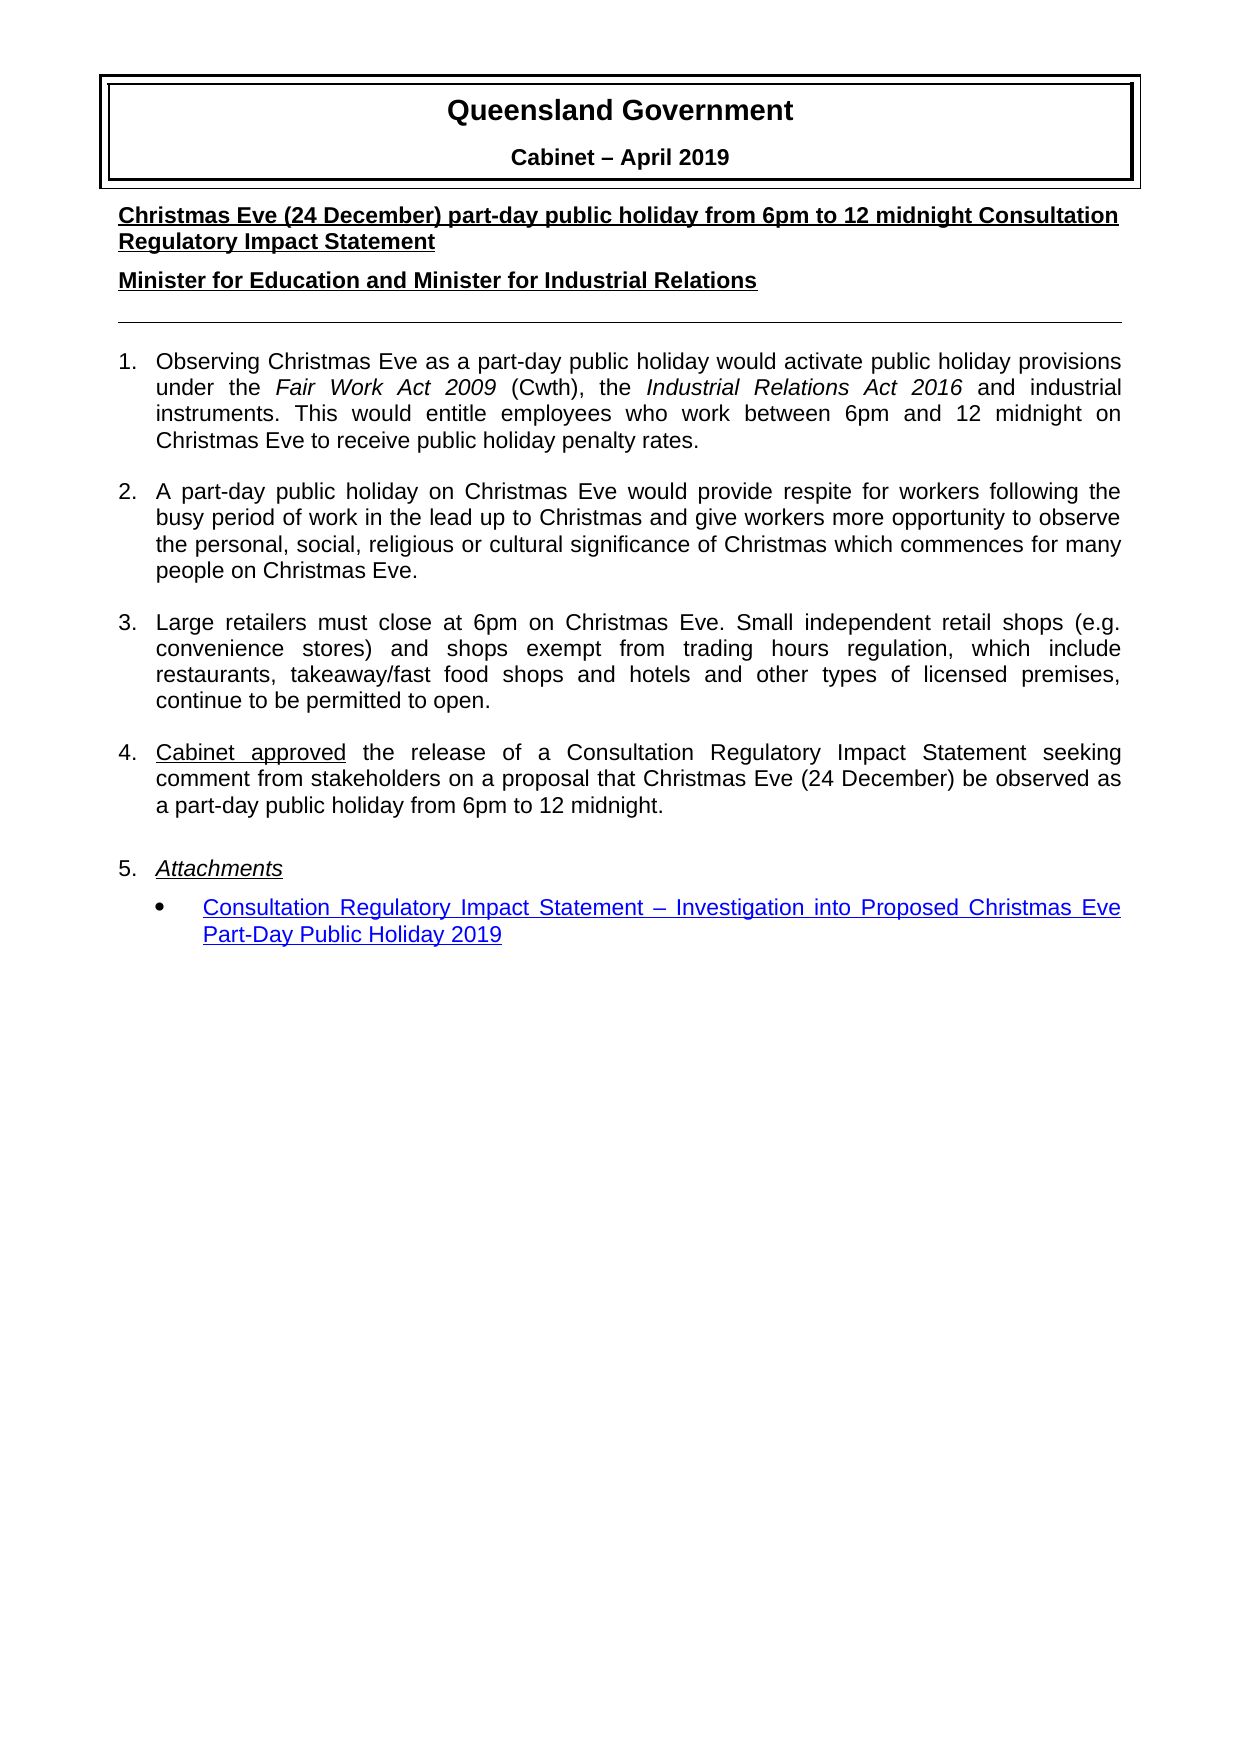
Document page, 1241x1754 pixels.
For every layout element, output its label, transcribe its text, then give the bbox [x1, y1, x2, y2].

list Consultation Regulatory Impact Statement – Investigation into Proposed Christmas Eve Part-Day Public Holiday 2019 [155, 894, 1122, 947]
list A part-day public holiday on Christmas Eve would provide respite for workers following the busy period of work in the lead up to Christmas and give workers more opportunity to observe the personal, social, religious or cultural significance of Christmas which commences for many people on Christmas Eve. [118, 478, 1122, 583]
list Cabinet approved the release of a Consultation Regulatory Impact Statement seeking comment from stakeholders on a proposal that Christmas Eve (24 December) be observed as a part-day public holiday from 6pm to 12 midnight. [118, 739, 1122, 818]
list Large retailers must close at 6pm on Christmas Eve. Small independent retail shops (e.g. convenience stores) and shops exempt from trading hours regulation, which include restaurants, takeaway/fast food shops and hotels and other types of licensed premises, continue to be permitted to open. [118, 608, 1122, 714]
list Attachments [118, 855, 1122, 882]
list Observing Christmas Eve as a part-day public holiday would activate public holiday provisions under the Fair Work Act 2009 (Cwth), the Industrial Relations Act 2016 and industrial instruments. This would entitle employees who work between 6pm and 12 midnight on Christmas Eve to receive public holiday penalty rates. [118, 348, 1122, 453]
